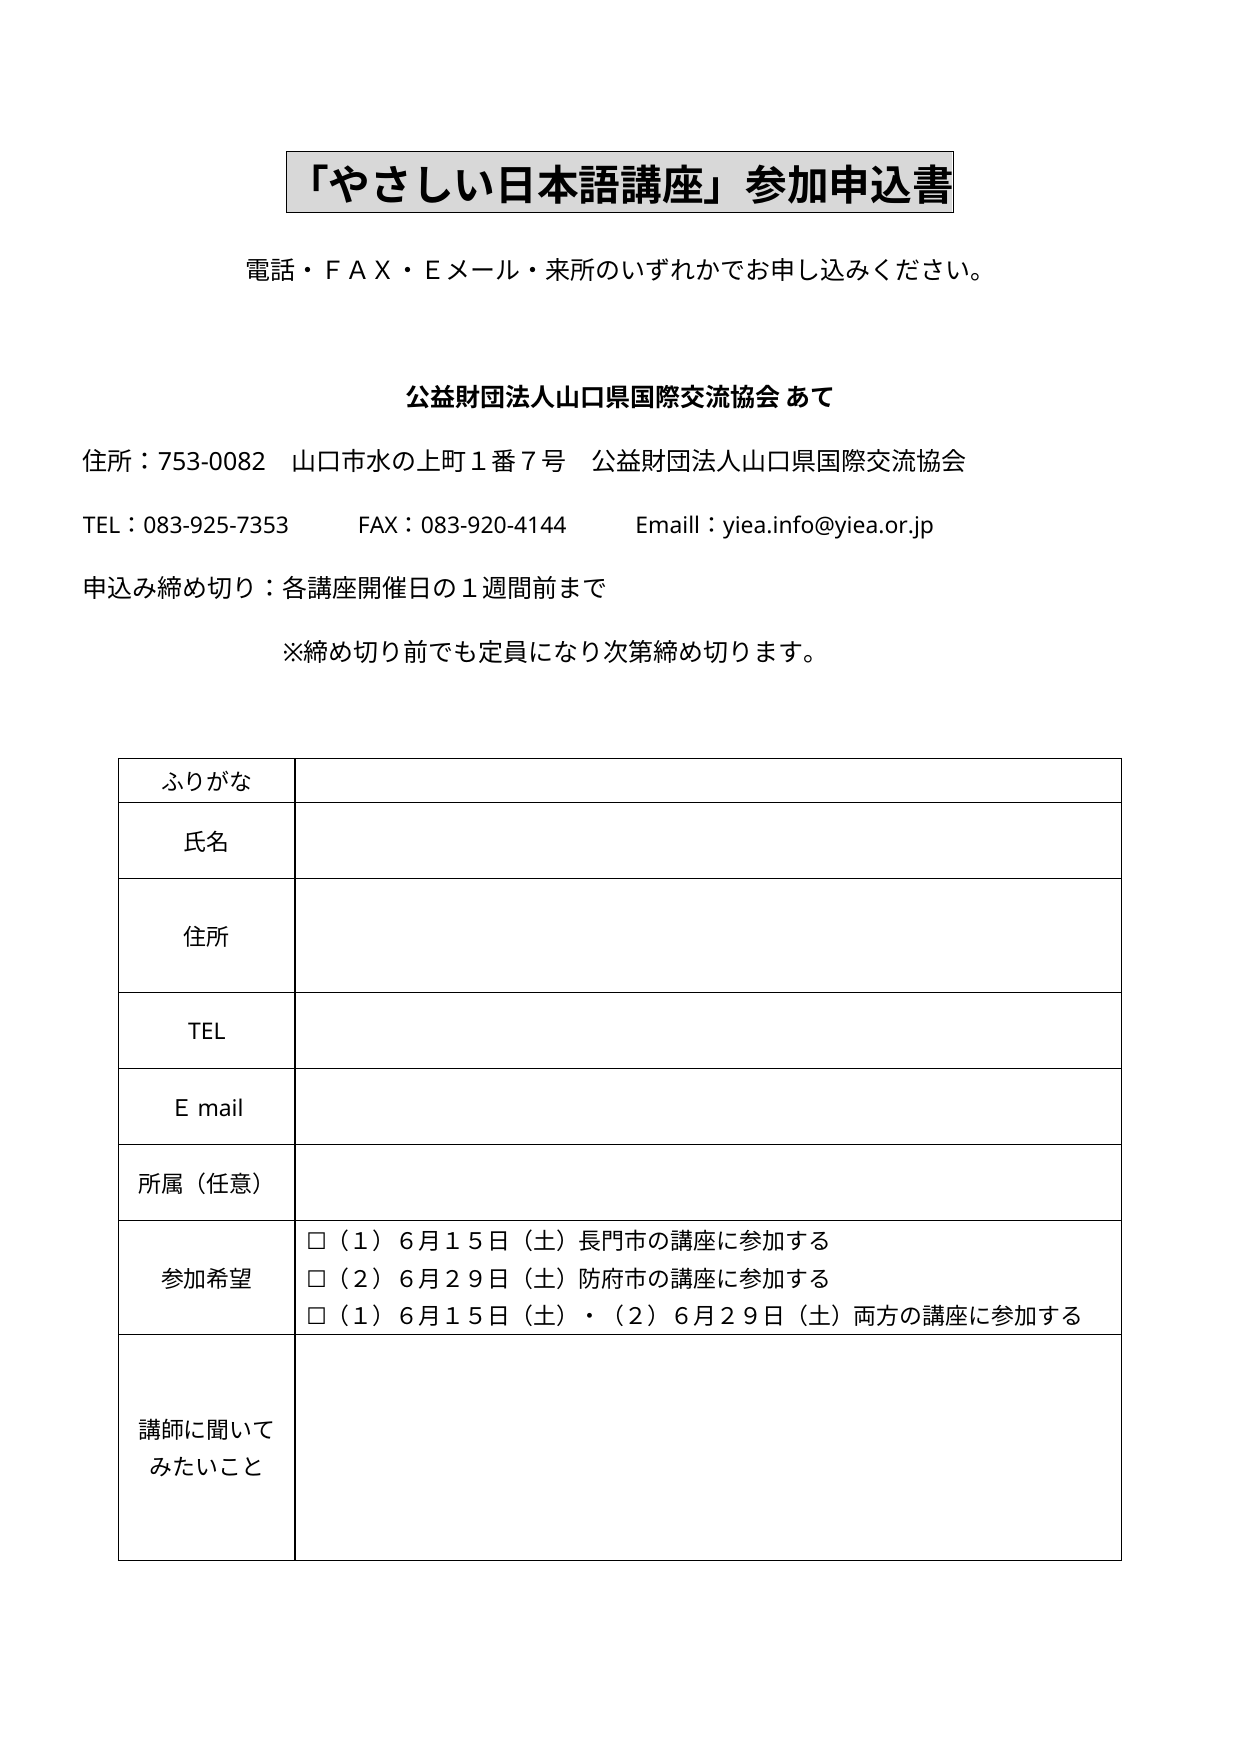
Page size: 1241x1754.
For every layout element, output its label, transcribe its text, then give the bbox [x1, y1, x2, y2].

text 「やさしい日本語講座」参加申込書 [83, 145, 1157, 220]
text ※締め切り前でも定員になり次第締め切ります。 [83, 632, 1157, 669]
table_header [296, 759, 1121, 802]
table_cell [296, 993, 1121, 1068]
text TEL：083-925-7353 FAX：083-920-4144 Emaill：yiea.info@yiea.or.jp [83, 504, 1157, 542]
table_cell TEL [119, 993, 294, 1068]
table_cell [296, 879, 1121, 992]
text 電話・ＦＡＸ・Ｅメール・来所のいずれかでお申し込みください。 [83, 250, 1157, 287]
table_cell [296, 1335, 1121, 1559]
table_cell [296, 1145, 1121, 1220]
table_cell 住所 [119, 879, 294, 992]
text 住所：753-0082 山口市水の上町１番７号 公益財団法人山口県国際交流協会 [83, 441, 1157, 478]
table_cell 所属（任意） [119, 1145, 294, 1220]
table_cell （１）６月１５日（土）長門市の講座に参加する （２）６月２９日（土）防府市の講座に参加する （１）６月１５日（土）・（２）６月２９日（土）両方の講座に参加する [296, 1221, 1121, 1333]
text 申込み締め切り：各講座開催日の１週間前まで [83, 568, 1157, 605]
table_cell Ｅmail [119, 1069, 294, 1144]
table_cell 参加希望 [119, 1221, 294, 1333]
table_cell 氏名 [119, 803, 294, 878]
table_cell [296, 1069, 1121, 1144]
table_cell [296, 803, 1121, 878]
table_cell 講師に聞いてみたいこと [119, 1335, 294, 1559]
table_header ふりがな [119, 759, 294, 802]
text 公益財団法人山口県国際交流協会 あて [83, 377, 1157, 414]
